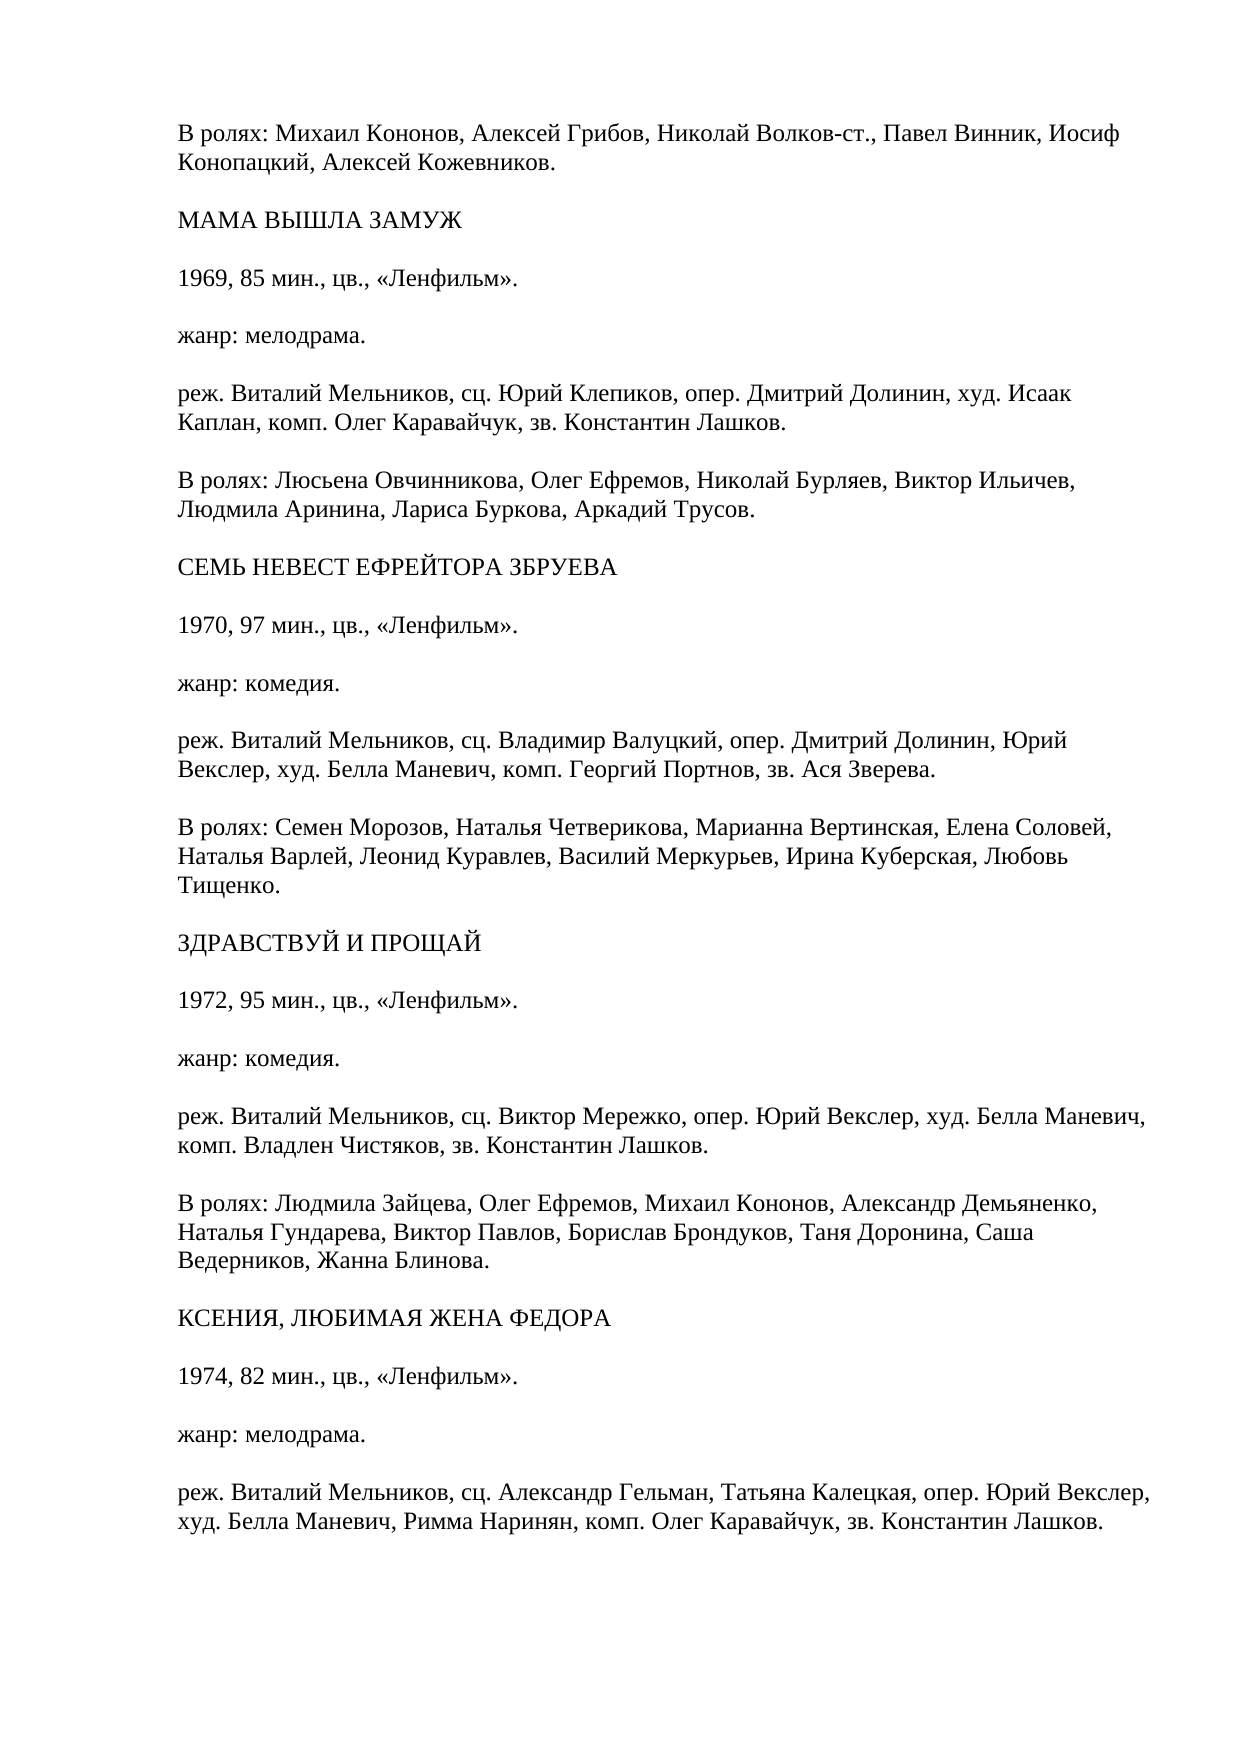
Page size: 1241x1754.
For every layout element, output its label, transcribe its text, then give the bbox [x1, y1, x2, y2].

text 1972, 95 мин., цв., «Ленфильм». [177, 986, 1152, 1014]
text реж. Виталий Мельников, сц. Александр Гельман, Татьяна Калецкая, опер. Юрий Векслер, худ. Белла Маневич, Римма Наринян, комп. Олег Каравайчук, зв. Константин Лашков. [177, 1477, 1152, 1535]
text 1974, 82 мин., цв., «Ленфильм». [177, 1361, 1152, 1390]
text 1970, 97 мин., цв., «Ленфильм». [177, 610, 1152, 638]
text жанр: комедия. [177, 668, 1152, 696]
text жанр: мелодрама. [177, 1419, 1152, 1448]
text жанр: комедия. [177, 1043, 1152, 1072]
text ЗДРАВСТВУЙ И ПРОЩАЙ [177, 928, 1152, 956]
text В ролях: Михаил Кононов, Алексей Грибов, Николай Волков-ст., Павел Винник, Иосиф Конопацкий, Алексей Кожевников. [177, 118, 1152, 176]
text В ролях: Люсьена Овчинникова, Олег Ефремов, Николай Бурляев, Виктор Ильичев, Людмила Аринина, Лариса Буркова, Аркадий Трусов. [177, 465, 1152, 523]
text реж. Виталий Мельников, сц. Юрий Клепиков, опер. Дмитрий Долинин, худ. Исаак Каплан, комп. Олег Каравайчук, зв. Константин Лашков. [177, 378, 1152, 436]
text МАМА ВЫШЛА ЗАМУЖ [177, 205, 1152, 233]
text 1969, 85 мин., цв., «Ленфильм». [177, 263, 1152, 291]
text КСЕНИЯ, ЛЮБИМАЯ ЖЕНА ФЕДОРА [177, 1303, 1152, 1332]
text В ролях: Людмила Зайцева, Олег Ефремов, Михаил Кононов, Александр Демьяненко, Наталья Гундарева, Виктор Павлов, Борислав Брондуков, Таня Доронина, Саша Ведерников, Жанна Блинова. [177, 1188, 1152, 1274]
text жанр: мелодрама. [177, 321, 1152, 349]
text В ролях: Семен Морозов, Наталья Четверикова, Марианна Вертинская, Елена Соловей, Наталья Варлей, Леонид Куравлев, Василий Меркурьев, Ирина Куберская, Любовь Тищенко. [177, 812, 1152, 898]
text реж. Виталий Мельников, сц. Владимир Валуцкий, опер. Дмитрий Долинин, Юрий Векслер, худ. Белла Маневич, комп. Георгий Портнов, зв. Ася Зверева. [177, 726, 1152, 783]
text СЕМЬ НЕВЕСТ ЕФРЕЙТОРА ЗБРУЕВА [177, 552, 1152, 581]
text реж. Виталий Мельников, сц. Виктор Мережко, опер. Юрий Векслер, худ. Белла Маневич, комп. Владлен Чистяков, зв. Константин Лашков. [177, 1101, 1152, 1159]
